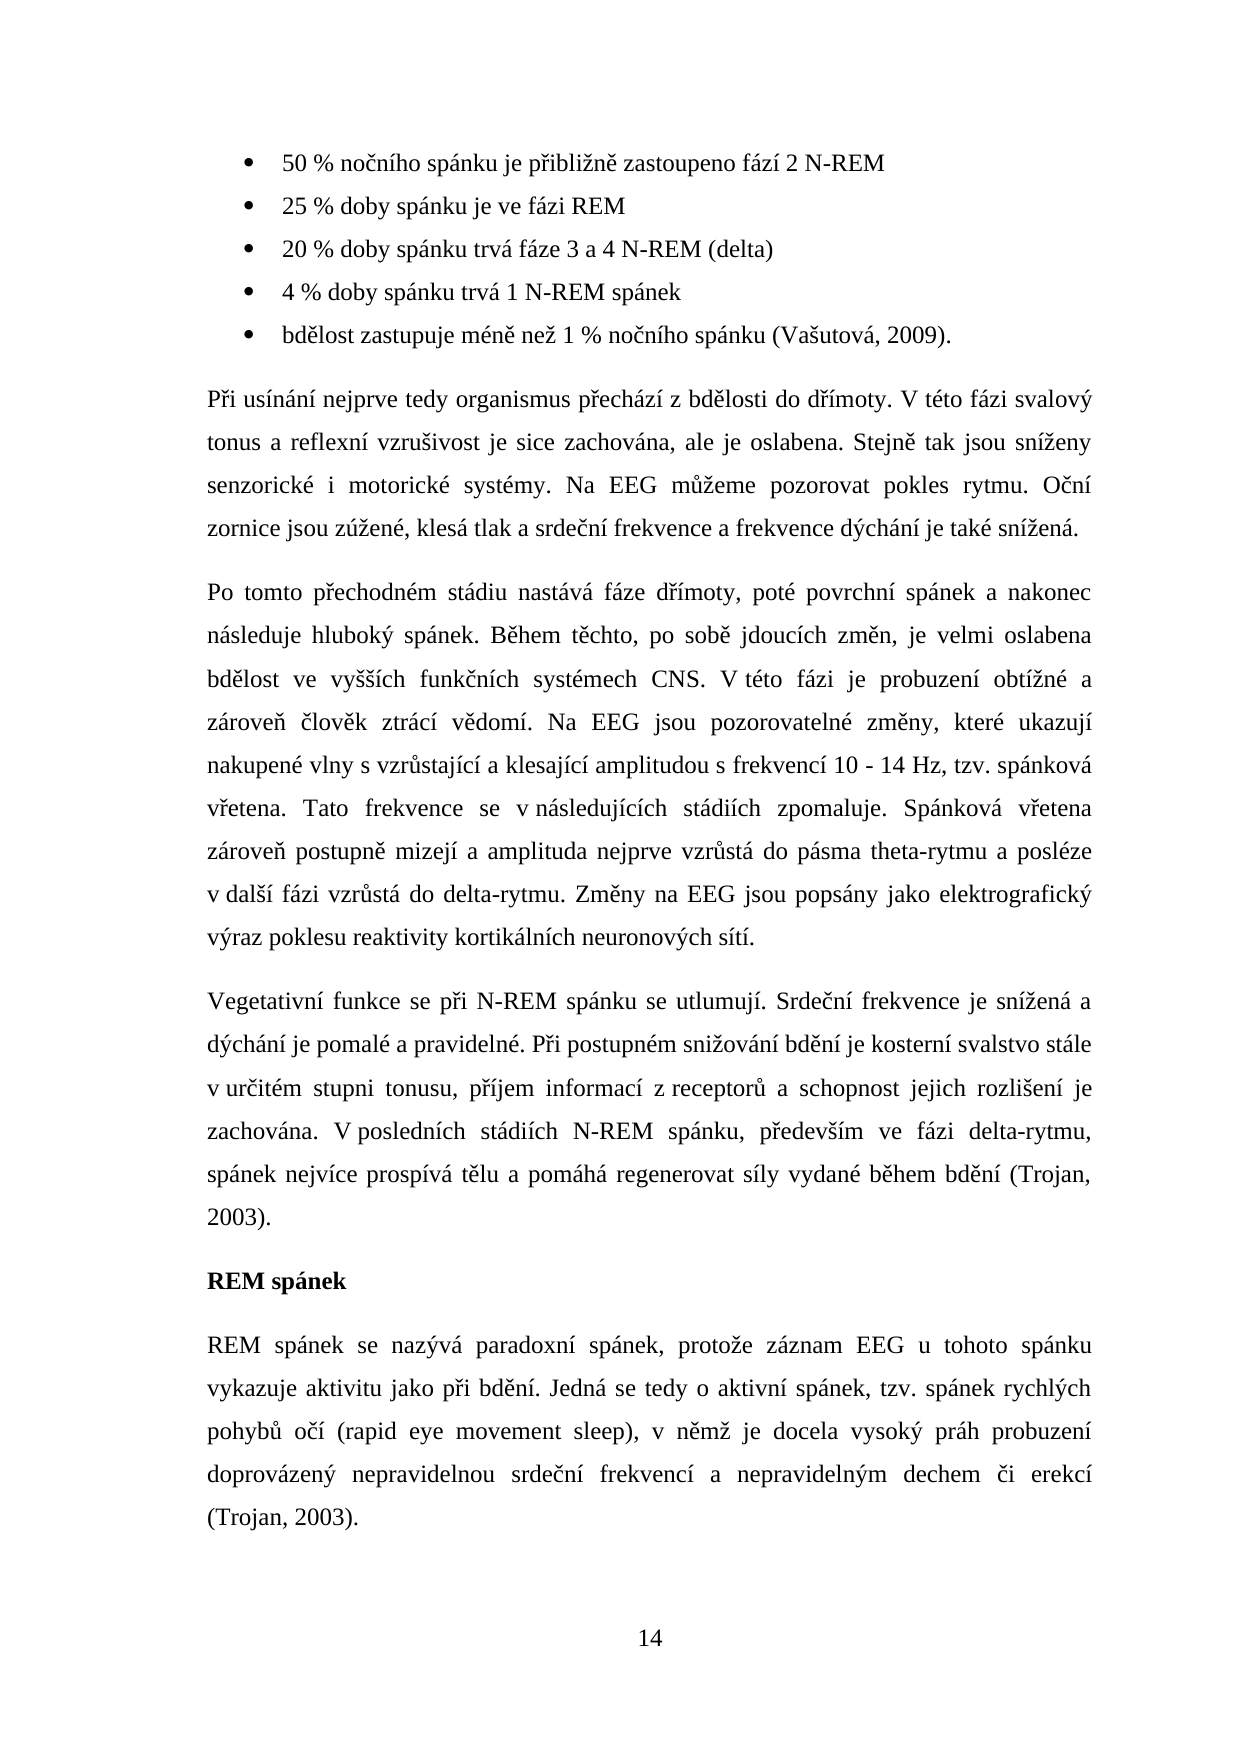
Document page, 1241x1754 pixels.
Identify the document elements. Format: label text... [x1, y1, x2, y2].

list 25 % doby spánku je ve fázi REM [244, 191, 1092, 219]
text REM spánek se nazývá paradoxní spánek, protože záznam EEG u tohoto spánku vykazuje aktivitu jako při bdění. Jedná se tedy o aktivní spánek, tzv. spánek rychlých pohybů očí (rapid eye movement sleep), v němž je docela vysoký práh probuzení doprovázený nepravidelnou srdeční frekvencí a nepravidelným dechem či erekcí (Trojan, 2003). [207, 1330, 1092, 1531]
list 20 % doby spánku trvá fáze 3 a 4 N-REM (delta) [244, 234, 1092, 263]
text REM spánek [207, 1266, 1092, 1295]
list 4 % doby spánku trvá 1 N-REM spánek [244, 277, 1092, 306]
text Po tomto přechodném stádiu nastává fáze dřímoty, poté povrchní spánek a nakonec následuje hluboký spánek. Během těchto, po sobě jdoucích změn, je velmi oslabena bdělost ve vyšších funkčních systémech CNS. V této fázi je probuzení obtížné a zároveň člověk ztrácí vědomí. Na EEG jsou pozorovatelné změny, které ukazují nakupené vlny s vzrůstající a klesající amplitudou s frekvencí 10 - 14 Hz, tzv. spánková vřetena. Tato frekvence se v následujících stádiích zpomaluje. Spánková vřetena zároveň postupně mizejí a amplituda nejprve vzrůstá do pásma theta-rytmu a posléze v další fázi vzrůstá do delta-rytmu. Změny na EEG jsou popsány jako elektrografický výraz poklesu reaktivity kortikálních neuronových sítí. [207, 577, 1092, 951]
list bdělost zastupuje méně než 1 % nočního spánku (Vašutová, 2009). [244, 320, 1092, 349]
text Při usínání nejprve tedy organismus přechází z bdělosti do dřímoty. V této fázi svalový tonus a reflexní vzrušivost je sice zachována, ale je oslabena. Stejně tak jsou sníženy senzorické i motorické systémy. Na EEG můžeme pozorovat pokles rytmu. Oční zornice jsou zúžené, klesá tlak a srdeční frekvence a frekvence dýchání je také snížená. [207, 384, 1092, 542]
list 50 % nočního spánku je přibližně zastoupeno fází 2 N-REM [244, 148, 1092, 176]
text Vegetativní funkce se při N-REM spánku se utlumují. Srdeční frekvence je snížená a dýchání je pomalé a pravidelné. Při postupném snižování bdění je kosterní svalstvo stále v určitém stupni tonusu, příjem informací z receptorů a schopnost jejich rozlišení je zachována. V posledních stádiích N-REM spánku, především ve fázi delta-rytmu, spánek nejvíce prospívá tělu a pomáhá regenerovat síly vydané během bdění (Trojan, 2003). [207, 986, 1092, 1231]
